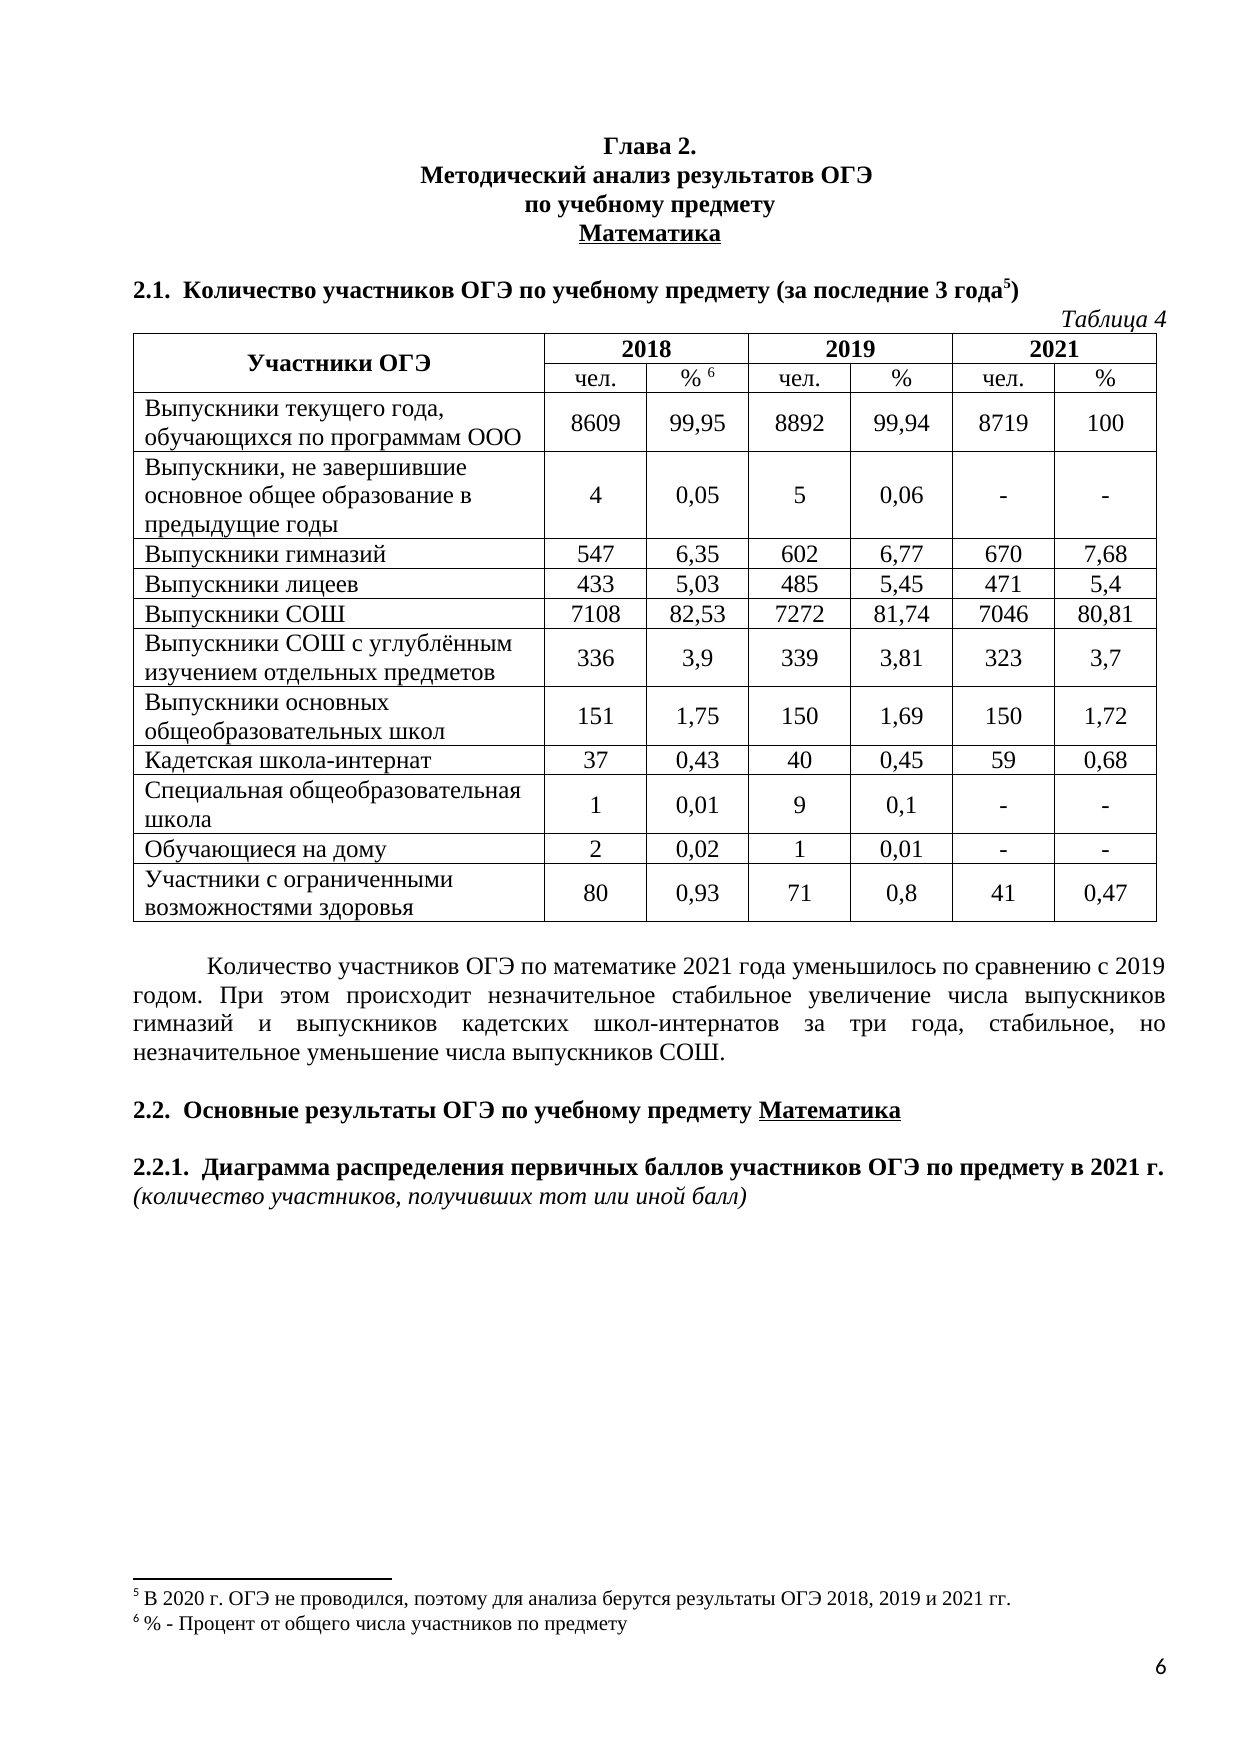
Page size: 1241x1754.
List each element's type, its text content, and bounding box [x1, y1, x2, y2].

table_cell 150 [749, 687, 850, 744]
table_cell 5 [749, 452, 850, 538]
text Количество участников ОГЭ по математике 2021 года уменьшилось по сравнению с 2019 годом. При этом происходит незначительное стабильное увеличение числа выпускников гимназий и выпускников кадетских школ-интернатов за три года, стабильное, но незначительное уменьшение числа выпускников СОШ. [133, 951, 1167, 1066]
table_cell Обучающиеся на дому [134, 834, 544, 863]
table_cell 0,1 [851, 775, 952, 833]
table_cell 485 [749, 569, 850, 598]
table_cell чел. [953, 364, 1054, 392]
table_cell 9 [749, 775, 850, 833]
table_cell 7046 [953, 599, 1054, 627]
table_header 2019 [749, 334, 952, 362]
table_cell Выпускники, не завершившие основное общее образование в предыдущие годы [134, 452, 544, 538]
table_cell 0,06 [851, 452, 952, 538]
table_cell Специальная общеобразовательная школа [134, 775, 544, 833]
table_cell 0,01 [851, 834, 952, 863]
table_cell 2 [545, 834, 646, 863]
table_cell Выпускники СОШ с углублённым изучением отдельных предметов [134, 629, 544, 686]
text 2.2.1. Диаграмма распределения первичных баллов участников ОГЭ по предмету в 2021 г. [133, 1152, 1167, 1181]
table_cell 0,02 [647, 834, 748, 863]
table_cell 336 [545, 629, 646, 686]
table_cell 1,75 [647, 687, 748, 744]
table_cell 80 [545, 864, 646, 921]
table_header 2021 [953, 334, 1156, 362]
table_cell 99,95 [647, 393, 748, 451]
table_cell 82,53 [647, 599, 748, 627]
table_cell 1,72 [1055, 687, 1156, 744]
table_cell 37 [545, 746, 646, 774]
table_cell 151 [545, 687, 646, 744]
table_cell - [1055, 775, 1156, 833]
table_cell 323 [953, 629, 1054, 686]
table_cell 3,9 [647, 629, 748, 686]
table_cell 339 [749, 629, 850, 686]
table_cell 150 [953, 687, 1054, 744]
table_cell 0,45 [851, 746, 952, 774]
table_cell Выпускники СОШ [134, 599, 544, 627]
table_cell Участники с ограниченными возможностями здоровья [134, 864, 544, 921]
table_header 2018 [545, 334, 748, 362]
table_cell 1 [545, 775, 646, 833]
table_cell 7108 [545, 599, 646, 627]
table_cell 3,7 [1055, 629, 1156, 686]
text Глава 2. [133, 131, 1167, 160]
table_cell 99,94 [851, 393, 952, 451]
table_cell 0,47 [1055, 864, 1156, 921]
text Таблица 4 [133, 304, 1167, 333]
table_cell 5,4 [1055, 569, 1156, 598]
table_cell 0,01 [647, 775, 748, 833]
table_cell чел. [545, 364, 646, 392]
table_cell 100 [1055, 393, 1156, 451]
table_cell - [1055, 834, 1156, 863]
table_cell 8719 [953, 393, 1054, 451]
table_cell Кадетская школа-интернат [134, 746, 544, 774]
table_cell 4 [545, 452, 646, 538]
table_cell 5,45 [851, 569, 952, 598]
table_cell 471 [953, 569, 1054, 598]
table_cell Выпускники текущего года, обучающихся по программам ООО [134, 393, 544, 451]
table_cell 5,03 [647, 569, 748, 598]
table_cell % [851, 364, 952, 392]
table_cell 81,74 [851, 599, 952, 627]
table_cell 3,81 [851, 629, 952, 686]
table_cell 0,68 [1055, 746, 1156, 774]
table_cell 0,93 [647, 864, 748, 921]
table_cell - [953, 775, 1054, 833]
text 2.1. Количество участников ОГЭ по учебному предмету (за последние 3 года) [133, 275, 1167, 304]
table_cell 59 [953, 746, 1054, 774]
table_cell Выпускники лицеев [134, 569, 544, 598]
table_cell 1 [749, 834, 850, 863]
table_cell 8609 [545, 393, 646, 451]
table_cell % [647, 364, 748, 392]
text (количество участников, получивших тот или иной балл) [133, 1181, 1167, 1210]
table_header Участники ОГЭ [134, 334, 544, 392]
table_cell - [953, 834, 1054, 863]
table_cell 1,69 [851, 687, 952, 744]
text Методический анализ результатов ОГЭ по учебному предмету Математика [133, 160, 1167, 246]
table_cell 670 [953, 539, 1054, 568]
table_cell 6,35 [647, 539, 748, 568]
table_cell Выпускники основных общеобразовательных школ [134, 687, 544, 744]
table_cell 8892 [749, 393, 850, 451]
table_cell 0,43 [647, 746, 748, 774]
table_cell 7,68 [1055, 539, 1156, 568]
table_cell 433 [545, 569, 646, 598]
table_cell 41 [953, 864, 1054, 921]
table_cell 0,05 [647, 452, 748, 538]
table_cell 6,77 [851, 539, 952, 568]
table_cell Выпускники гимназий [134, 539, 544, 568]
table_cell 0,8 [851, 864, 952, 921]
table_cell % [1055, 364, 1156, 392]
table_cell 602 [749, 539, 850, 568]
table_cell 40 [749, 746, 850, 774]
table_cell - [1055, 452, 1156, 538]
table_cell 547 [545, 539, 646, 568]
table_cell 80,81 [1055, 599, 1156, 627]
table_cell чел. [749, 364, 850, 392]
table_cell 7272 [749, 599, 850, 627]
table_cell 71 [749, 864, 850, 921]
text 2.2. Основные результаты ОГЭ по учебному предмету Математика [133, 1095, 1167, 1123]
table_cell - [953, 452, 1054, 538]
